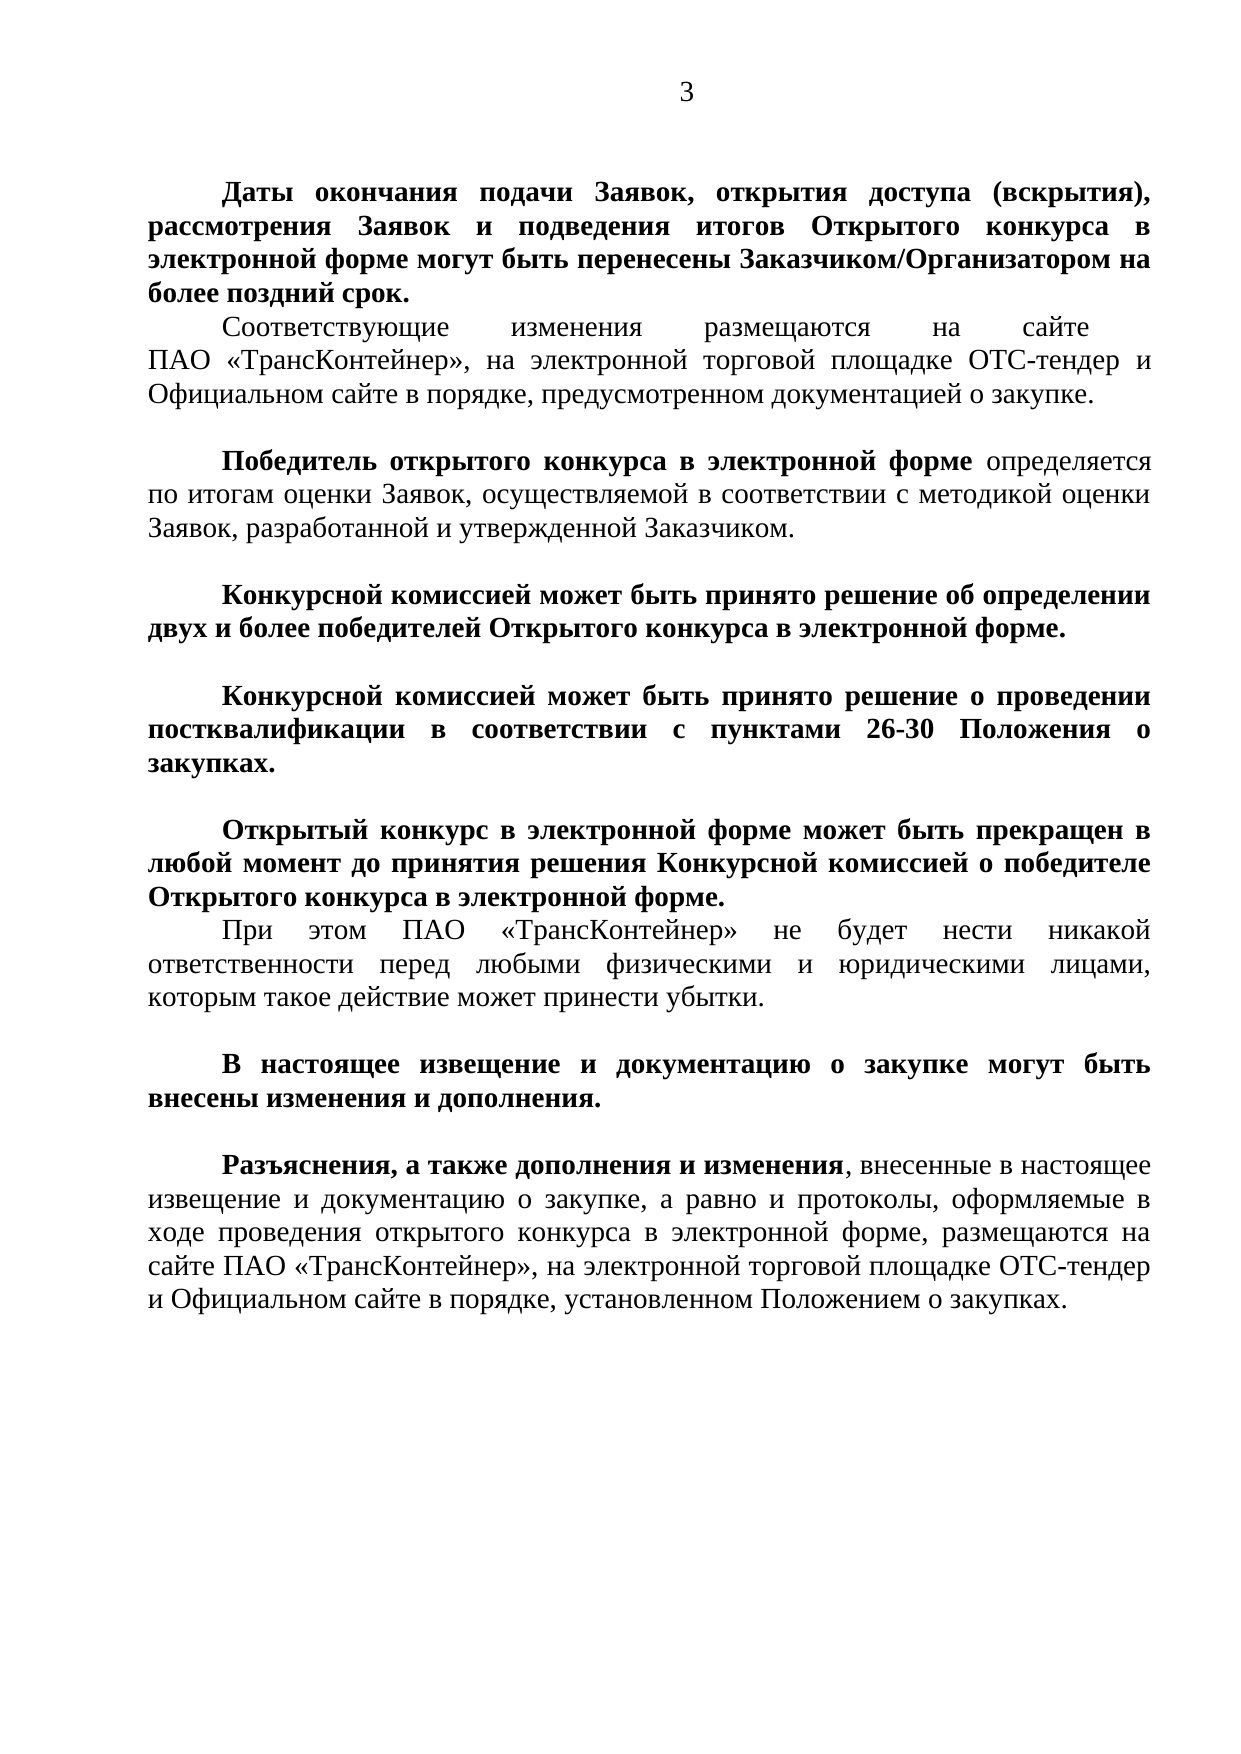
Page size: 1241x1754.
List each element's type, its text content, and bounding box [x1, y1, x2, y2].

text Открытый конкурс в электронной форме может быть прекращен в любой момент до принятия решения Конкурсной комиссией о победителе Открытого конкурса в электронной форме. [148, 812, 1152, 912]
text Разъяснения, а также дополнения и изменения, внесенные в настоящее извещение и документацию о закупке, а равно и протоколы, оформляемые в ходе проведения открытого конкурса в электронной форме, размещаются на сайте ПАО «ТрансКонтейнер», на электронной торговой площадке ОТС-тендер и Официальном сайте в порядке, установленном Положением о закупках. [148, 1147, 1152, 1315]
text Конкурсной комиссией может быть принято решение о проведении постквалификации в соответствии с пунктами 26-30 Положения о закупках. [148, 678, 1152, 778]
text В настоящее извещение и документацию о закупке могут быть внесены изменения и дополнения. [148, 1047, 1152, 1114]
text Победитель открытого конкурса в электронной форме определяется по итогам оценки Заявок, осуществляемой в соответствии с методикой оценки Заявок, разработанной и утвержденной Заказчиком. [148, 443, 1152, 543]
text Соответствующие изменения размещаются на сайте ПАО «ТрансКонтейнер», на электронной торговой площадке ОТС-тендер и Официальном сайте в порядке, предусмотренном документацией о закупке. [148, 309, 1152, 409]
text Конкурсной комиссией может быть принято решение об определении двух и более победителей Открытого конкурса в электронной форме. [148, 577, 1152, 644]
text Даты окончания подачи Заявок, открытия доступа (вскрытия), рассмотрения Заявок и подведения итогов Открытого конкурса в электронной форме могут быть перенесены Заказчиком/Организатором на более поздний срок. [148, 174, 1152, 309]
text При этом ПАО «ТрансКонтейнер» не будет нести никакой ответственности перед любыми физическими и юридическими лицами, которым такое действие может принести убытки. [148, 912, 1152, 1013]
